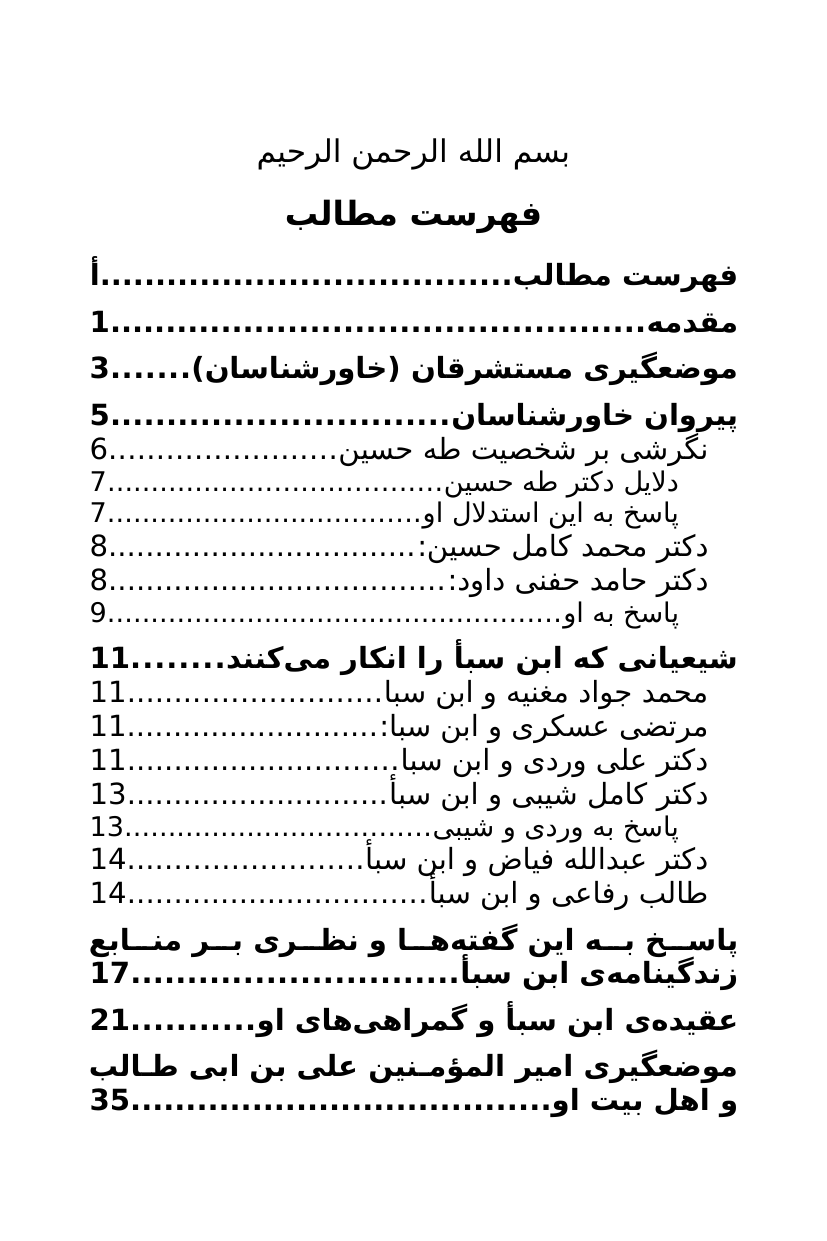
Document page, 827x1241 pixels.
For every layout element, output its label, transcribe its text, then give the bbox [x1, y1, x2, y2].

text پاسخ به این استدلال او 7 [89, 498, 679, 529]
text موضعگیری مستشرقان (خاورشناسان) 3 [89, 352, 738, 386]
text پاسخ به این گفته‌ها و نظری بر منابع زندگینامه‌ی ابن سبأ 17 [89, 923, 738, 991]
text بسم الله الرحمن الرحیم [89, 133, 738, 170]
text دکتر حامد حفنی داود: 8 [89, 563, 708, 597]
text شیعیانی که ابن سبأ را انکار می‌کنند 11 [89, 641, 738, 675]
text پاسخ به او 9 [89, 597, 679, 629]
text پیروان خاورشناسان 5 [89, 398, 738, 432]
text دکتر علی وردی و ابن سبا 11 [89, 743, 708, 777]
text محمد جواد مغنیه و ابن سبا 11 [89, 675, 708, 709]
text دکتر عبدالله فیاض و ابن سبأ 14 [89, 842, 708, 876]
text مرتضی عسکری و ابن سبا: 11 [89, 709, 708, 743]
text فهرست مطالب ‌أ [89, 259, 738, 293]
text دلایل دکتر طه حسین 7 [89, 466, 679, 498]
text عقیده‌ی ابن سبأ و گمراهی‌های او 21 [89, 1003, 738, 1037]
text فهرست مطالب [89, 195, 738, 234]
text دکتر محمد کامل حسین: 8 [89, 529, 708, 563]
text دکتر کامل شیبی و ابن سبأ 13 [89, 777, 708, 811]
text پاسخ به وردی و شیبی 13 [89, 811, 679, 842]
text مقدمه 1 [89, 305, 738, 339]
text نگرشی بر شخصیت طه حسین 6 [89, 432, 708, 466]
text موضعگیری امیر المؤمنین علی بن ابی طالب و اهل بیت او 35 [89, 1050, 738, 1118]
text طالب رفاعی و ابن سبأ 14 [89, 876, 708, 910]
